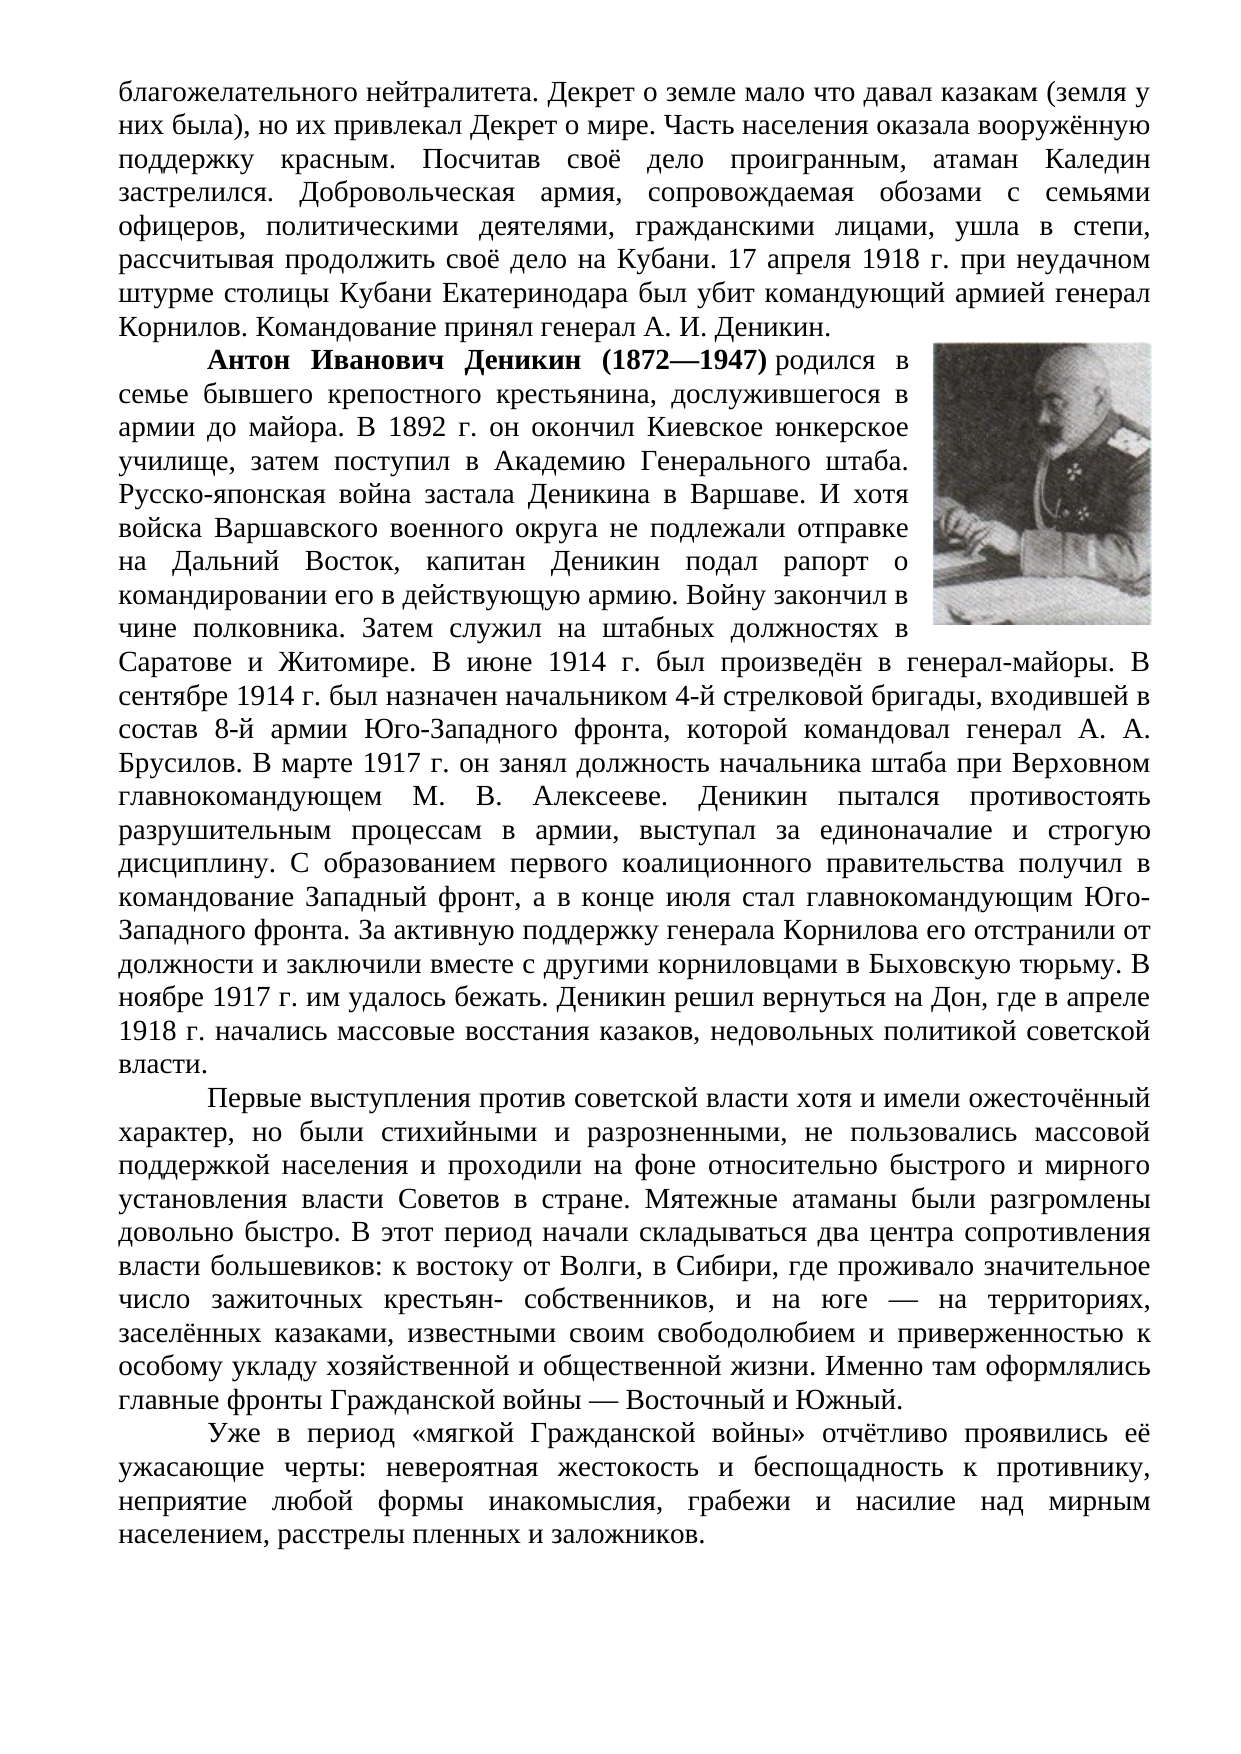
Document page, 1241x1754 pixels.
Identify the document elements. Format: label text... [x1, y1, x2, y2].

text Первые выступления против советской власти хотя и имели ожесточённый характер, но были стихийными и разрозненными, не пользовались массовой поддержкой населения и проходили на фоне относительно быстрого и мирного установления власти Советов в стране. Мятежные атаманы были разгромлены довольно быстро. В этот период начали складываться два центра сопротивления власти большевиков: к востоку от Волги, в Сибири, где проживало значительное число зажиточных крестьян- собственников, и на юге — на территориях, заселённых казаками, известными своим свободолюбием и приверженностью к особому укладу хозяйственной и общественной жизни. Именно там оформлялись главные фронты Гражданской войны — Восточный и Южный. [118, 1080, 1152, 1416]
text Антон Иванович Деникин (1872—1947) родился в семье бывшего крепостного крестьянина, дослужившегося в армии до майора. В 1892 г. он окончил Киевское юнкерское училище, затем поступил в Академию Генерального штаба. Русско-японская война застала Деникина в Варшаве. И хотя войска Варшавского военного округа не подлежали отправке на Дальний Восток, капитан Деникин подал рапорт о командировании его в действующую армию. Войну закончил в чине полковника. Затем служил на штабных должностях в Саратове и Житомире. В июне 1914 г. был произведён в генерал-майоры. В сентябре 1914 г. был назначен начальником 4-й стрелковой бригады, входившей в состав 8-й армии Юго-Западного фронта, которой командовал генерал А. А. Брусилов. В марте 1917 г. он занял должность начальника штаба при Верховном главнокомандующем М. В. Алексееве. Деникин пытался противостоять разрушительным процессам в армии, выступал за единоначалие и строгую дисциплину. С образованием первого коалиционного правительства получил в командование Западный фронт, а в конце июля стал главнокомандующим Юго-Западного фронта. За активную поддержку генерала Корнилова его отстранили от должности и заключили вместе с другими корниловцами в Быховскую тюрьму. В ноябре 1917 г. им удалось бежать. Деникин решил вернуться на Дон, где в апреле 1918 г. начались массовые восстания казаков, недовольных политикой советской власти. [118, 342, 1152, 1080]
text Уже в период «мягкой Гражданской войны» отчётливо проявились её ужасающие черты: невероятная жестокость и беспощадность к противнику, неприятие любой формы инакомыслия, грабежи и насилие над мирным населением, расстрелы пленных и заложников. [118, 1416, 1152, 1550]
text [118, 74, 1152, 342]
picture [932, 342, 1152, 625]
